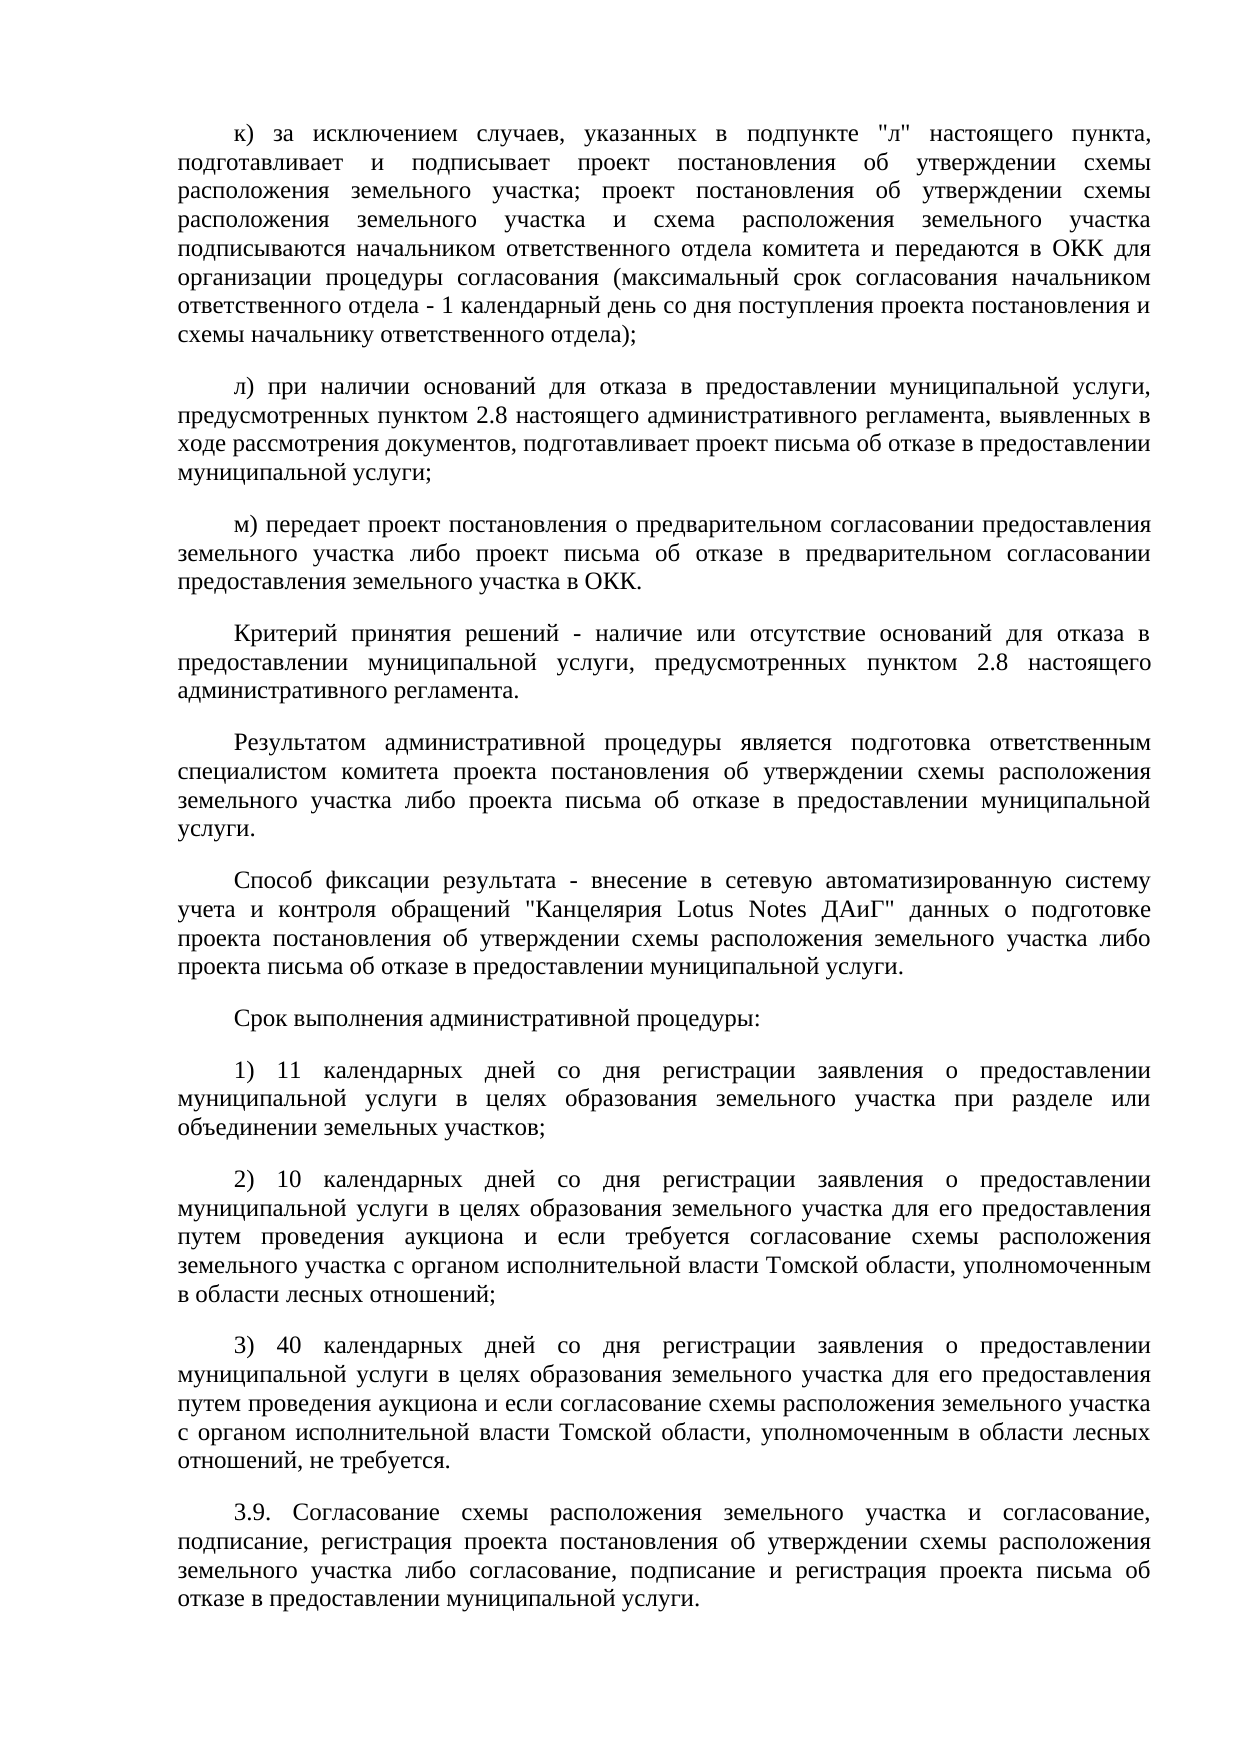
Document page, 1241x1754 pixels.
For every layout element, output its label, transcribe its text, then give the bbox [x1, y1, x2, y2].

text 3.9. Согласование схемы расположения земельного участка и согласование, подписание, регистрация проекта постановления об утверждении схемы расположения земельного участка либо согласование, подписание и регистрация проекта письма об отказе в предоставлении муниципальной услуги. [177, 1497, 1152, 1612]
text 3) 40 календарных дней со дня регистрации заявления о предоставлении муниципальной услуги в целях образования земельного участка для его предоставления путем проведения аукциона и если согласование схемы расположения земельного участка с органом исполнительной власти Томской области, уполномоченным в области лесных отношений, не требуется. [177, 1331, 1152, 1474]
text м) передает проект постановления о предварительном согласовании предоставления земельного участка либо проект письма об отказе в предварительном согласовании предоставления земельного участка в ОКК. [177, 509, 1152, 595]
text Результатом административной процедуры является подготовка ответственным специалистом комитета проекта постановления об утверждении схемы расположения земельного участка либо проекта письма об отказе в предоставлении муниципальной услуги. [177, 727, 1152, 842]
text Критерий принятия решений - наличие или отсутствие оснований для отказа в предоставлении муниципальной услуги, предусмотренных пунктом 2.8 настоящего административного регламента. [177, 618, 1152, 704]
text 2) 10 календарных дней со дня регистрации заявления о предоставлении муниципальной услуги в целях образования земельного участка для его предоставления путем проведения аукциона и если требуется согласование схемы расположения земельного участка с органом исполнительной власти Томской области, уполномоченным в области лесных отношений; [177, 1164, 1152, 1308]
text 1) 11 календарных дней со дня регистрации заявления о предоставлении муниципальной услуги в целях образования земельного участка при разделе или объединении земельных участков; [177, 1055, 1152, 1141]
text к) за исключением случаев, указанных в подпункте "л" настоящего пункта, подготавливает и подписывает проект постановления об утверждении схемы расположения земельного участка; проект постановления об утверждении схемы расположения земельного участка и схема расположения земельного участка подписываются начальником ответственного отдела комитета и передаются в ОКК для организации процедуры согласования (максимальный срок согласования начальником ответственного отдела - 1 календарный день со дня поступления проекта постановления и схемы начальнику ответственного отдела); [177, 118, 1152, 348]
text л) при наличии оснований для отказа в предоставлении муниципальной услуги, предусмотренных пунктом 2.8 настоящего административного регламента, выявленных в ходе рассмотрения документов, подготавливает проект письма об отказе в предоставлении муниципальной услуги; [177, 371, 1152, 486]
text Способ фиксации результата - внесение в сетевую автоматизированную систему учета и контроля обращений "Канцелярия Lotus Notes ДАиГ" данных о подготовке проекта постановления об утверждении схемы расположения земельного участка либо проекта письма об отказе в предоставлении муниципальной услуги. [177, 865, 1152, 980]
text Срок выполнения административной процедуры: [177, 1003, 1152, 1032]
